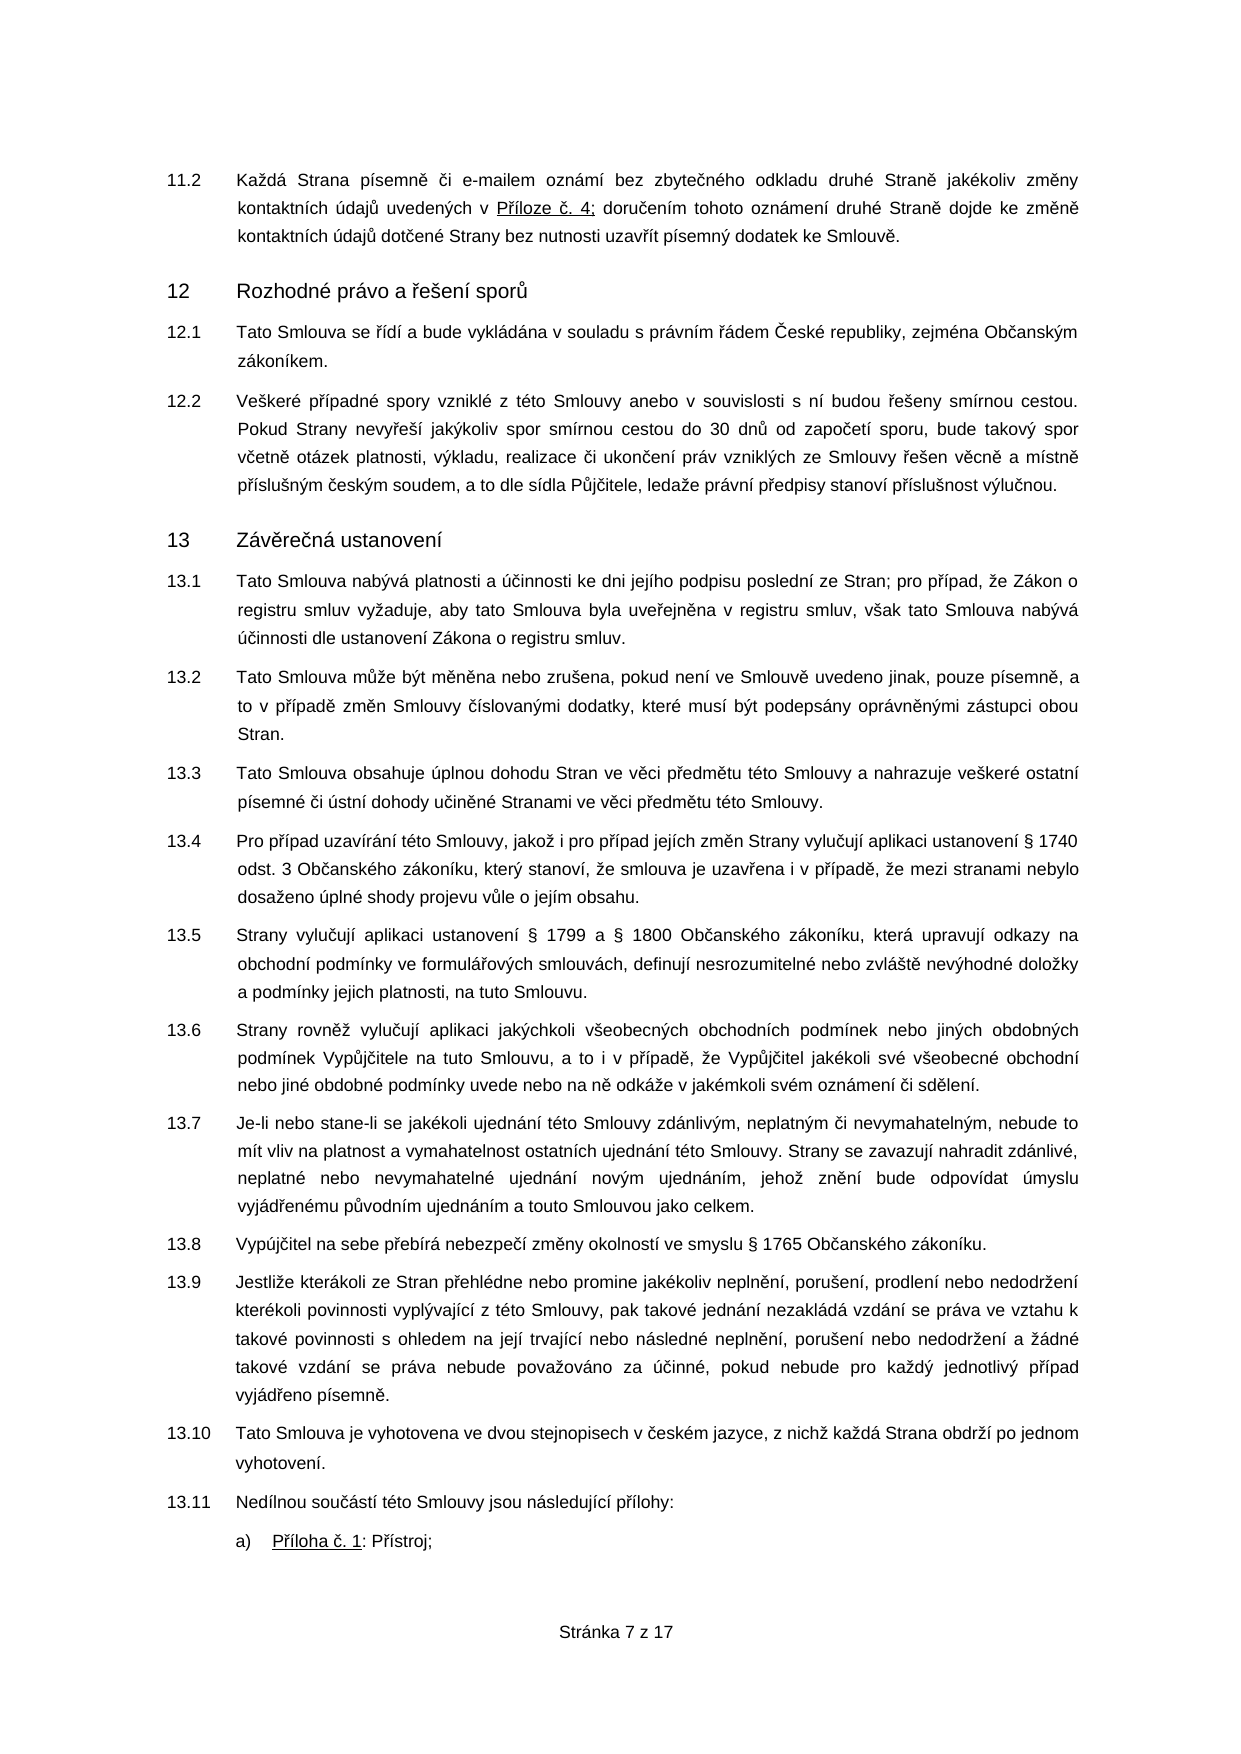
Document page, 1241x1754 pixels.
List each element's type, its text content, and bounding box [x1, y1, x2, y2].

list Strany rovněž vylučují aplikaci jakýchkoli všeobecných obchodních podmínek nebo jiných obdobných podmínek Vypůjčitele na tuto Smlouvu, a to i v případě, že Vypůjčitel jakékoli své všeobecné obchodní nebo jiné obdobné podmínky uvede nebo na ně odkáže v jakémkoli svém oznámení či sdělení. [167, 1020, 1080, 1095]
list Pro případ uzavírání této Smlouvy, jakož i pro případ jejích změn Strany vylučují aplikaci ustanovení § 1740 odst. 3 Občanského zákoníku, který stanoví, že smlouva je uzavřena i v případě, že mezi stranami nebylo dosaženo úplné shody projevu vůle o jejím obsahu. [167, 830, 1080, 907]
list Tato Smlouva obsahuje úplnou dohodu Stran ve věci předmětu této Smlouvy a nahrazuje veškeré ostatní písemné či ústní dohody učiněné Stranami ve věci předmětu této Smlouvy. [167, 763, 1080, 812]
list Veškeré případné spory vzniklé z této Smlouvy anebo v souvislosti s ní budou řešeny smírnou cestou. Pokud Strany nevyřeší jakýkoliv spor smírnou cestou do 30 dnů od započetí sporu, bude takový spor včetně otázek platnosti, výkladu, realizace či ukončení práv vzniklých ze Smlouvy řešen věcně a místně příslušným českým soudem, a to dle sídla Půjčitele, ledaže právní předpisy stanoví příslušnost výlučnou. [167, 391, 1080, 495]
list Jestliže kterákoli ze Stran přehlédne nebo promine jakékoliv neplnění, porušení, prodlení nebo nedodržení kterékoli povinnosti vyplývající z této Smlouvy, pak takové jednání nezakládá vzdání se práva ve vztahu k takové povinnosti s ohledem na její trvající nebo následné neplnění, porušení nebo nedodržení a žádné takové vzdání se práva nebude považováno za účinné, pokud nebude pro každý jednotlivý případ vyjádřeno písemně. [167, 1272, 1080, 1405]
list Příloha č. 1: Přístroj; [167, 1531, 1080, 1551]
list Vypújčitel na sebe přebírá nebezpečí změny okolností ve smyslu § 1765 Občanského zákoníku. [167, 1233, 1080, 1254]
list Každá Strana písemně či e-mailem oznámí bez zbytečného odkladu druhé Straně jakékoliv změny kontaktních údajů uvedených v Příloze č. 4; doručením tohoto oznámení druhé Straně dojde ke změně kontaktních údajů dotčené Strany bez nutnosti uzavřít písemný dodatek ke Smlouvě. [167, 169, 1080, 246]
list Tato Smlouva nabývá platnosti a účinnosti ke dni jejího podpisu poslední ze Stran; pro případ, že Zákon o registru smluv vyžaduje, aby tato Smlouva byla uveřejněna v registru smluv, však tato Smlouva nabývá účinnosti dle ustanovení Zákona o registru smluv. [167, 571, 1080, 648]
list Tato Smlouva může být měněna nebo zrušena, pokud není ve Smlouvě uvedeno jinak, pouze písemně, a to v případě změn Smlouvy číslovanými dodatky, které musí být podepsány oprávněnými zástupci obou Stran. [167, 667, 1080, 744]
list Nedílnou součástí této Smlouvy jsou následující přílohy: [167, 1492, 1080, 1513]
subtitle Rozhodné právo a řešení sporů [167, 279, 1080, 303]
subtitle Závěrečná ustanovení [167, 528, 1080, 552]
list Tato Smlouva se řídí a bude vykládána v souladu s právním řádem České republiky, zejména Občanským zákoníkem. [167, 321, 1080, 371]
list Strany vylučují aplikaci ustanovení § 1799 a § 1800 Občanského zákoníku, která upravují odkazy na obchodní podmínky ve formulářových smlouvách, definují nesrozumitelné nebo zvláště nevýhodné doložky a podmínky jejich platnosti, na tuto Smlouvu. [167, 925, 1080, 1002]
list Tato Smlouva je vyhotovena ve dvou stejnopisech v českém jazyce, z nichž každá Strana obdrží po jednom vyhotovení. [167, 1423, 1080, 1473]
list Je-li nebo stane-li se jakékoli ujednání této Smlouvy zdánlivým, neplatným či nevymahatelným, nebude to mít vliv na platnost a vymahatelnost ostatních ujednání této Smlouvy. Strany se zavazují nahradit zdánlivé, neplatné nebo nevymahatelné ujednání novým ujednáním, jehož znění bude odpovídat úmyslu vyjádřenému původním ujednáním a touto Smlouvou jako celkem. [167, 1113, 1080, 1216]
